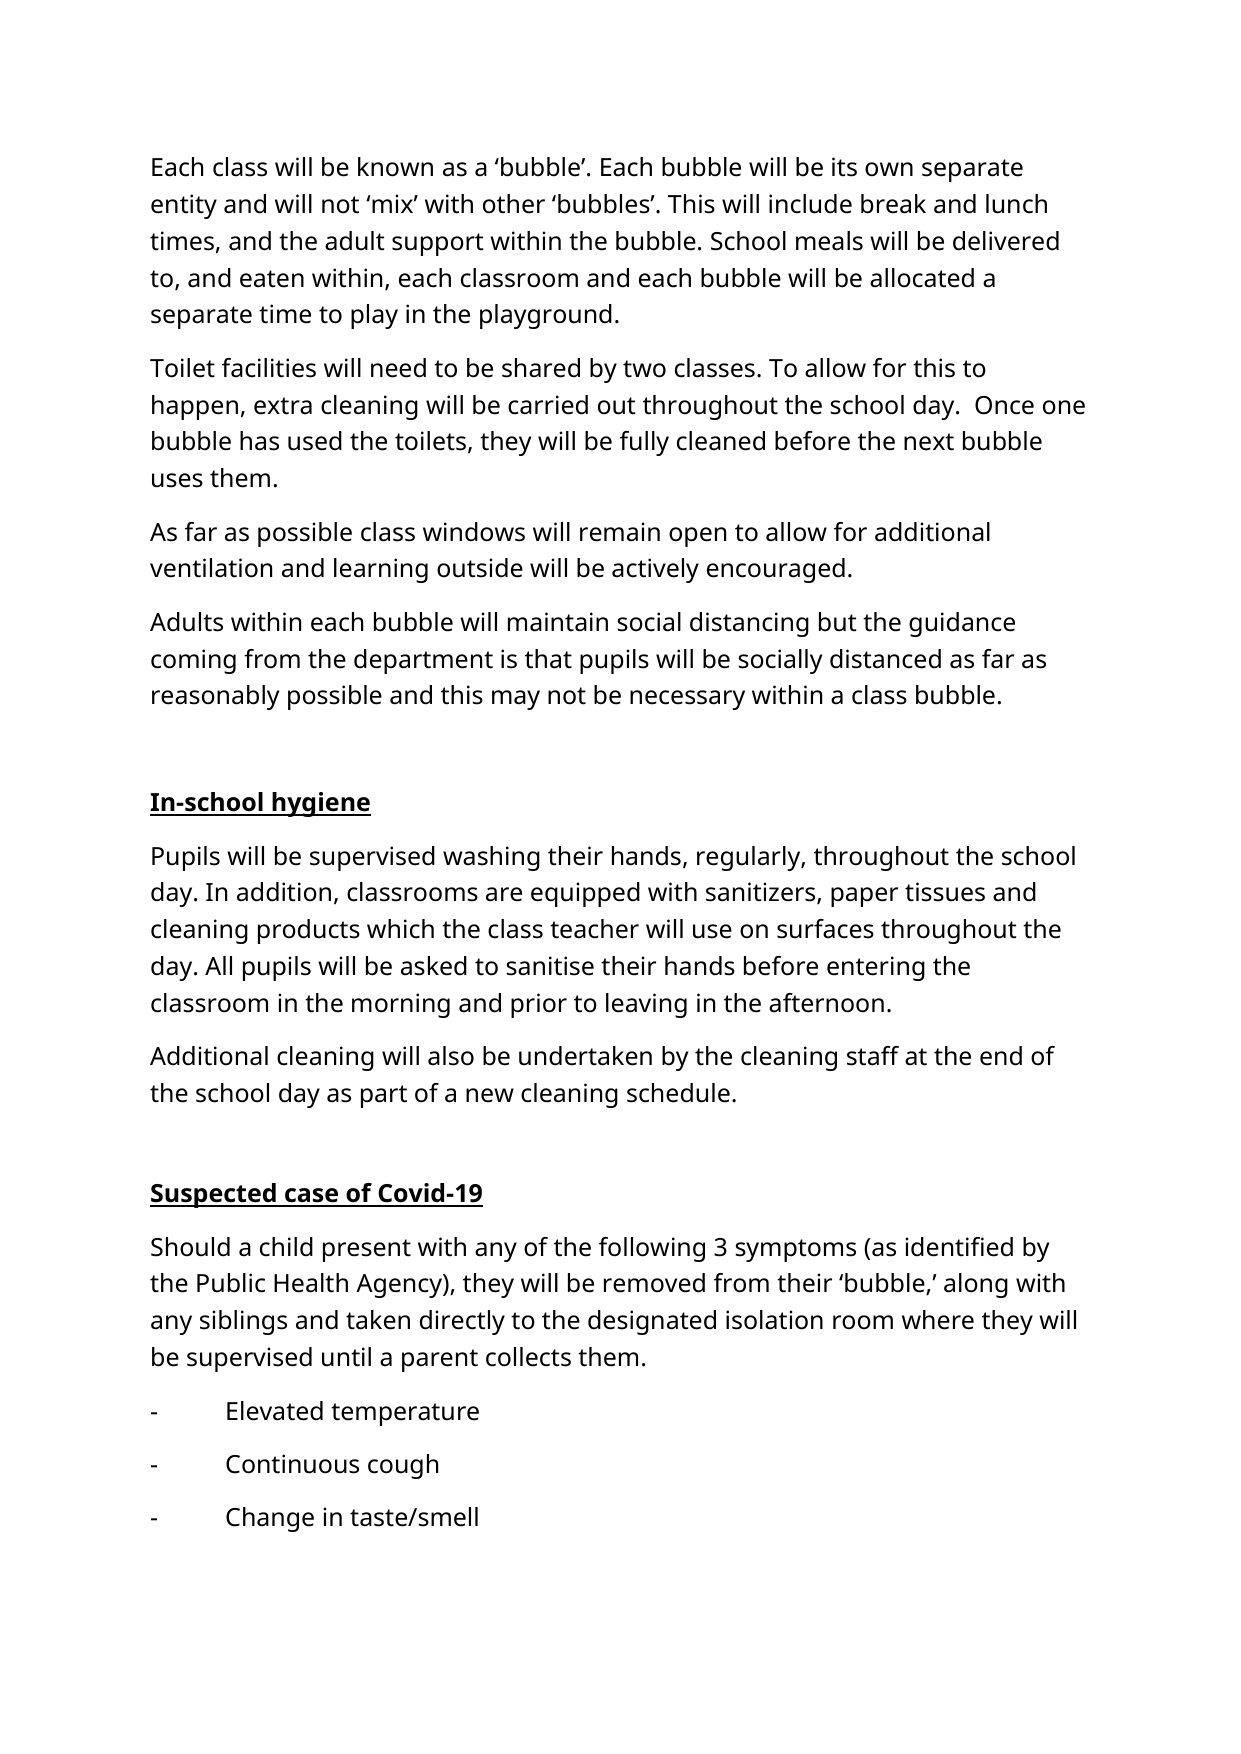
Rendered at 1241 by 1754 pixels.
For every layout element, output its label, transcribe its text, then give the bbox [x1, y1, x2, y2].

text - Change in taste/smell [150, 1500, 1090, 1534]
text Should a child present with any of the following 3 symptoms (as identified by the Public Health Agency), they will be removed from their ‘bubble,’ along with any siblings and taken directly to the designated isolation room where they will be supervised until a parent collects them. [150, 1229, 1090, 1374]
text Adults within each bubble will maintain social distancing but the guidance coming from the department is that pupils will be socially distanced as far as reasonably possible and this may not be necessary within a class bubble. [150, 604, 1090, 712]
text In-school hygiene [150, 785, 1090, 819]
text As far as possible class windows will remain open to allow for additional ventilation and learning outside will be actively encouraged. [150, 514, 1090, 585]
text Additional cleaning will also be undertaken by the cleaning staff at the end of the school day as part of a new cleaning schedule. [150, 1039, 1090, 1110]
text Toilet facilities will need to be shared by two classes. To allow for this to happen, extra cleaning will be carried out throughout the school day. Once one bubble has used the toilets, they will be fully cleaned before the next bubble uses them. [150, 351, 1090, 495]
text - Continuous cough [150, 1447, 1090, 1481]
text Pupils will be supervised washing their hands, regularly, throughout the school day. In addition, classrooms are equipped with sanitizers, paper tissues and cleaning products which the class teacher will use on surfaces throughout the day. All pupils will be asked to sanitise their hands before entering the classroom in the morning and prior to leaving in the afternoon. [150, 838, 1090, 1019]
text - Elevated temperature [150, 1393, 1090, 1427]
text Each class will be known as a ‘bubble’. Each bubble will be its own separate entity and will not ‘mix’ with other ‘bubbles’. This will include break and lunch times, and the adult support within the bubble. School meals will be delivered to, and eaten within, each classroom and each bubble will be allocated a separate time to play in the playground. [150, 150, 1090, 331]
text Suspected case of Covid-19 [150, 1176, 1090, 1210]
